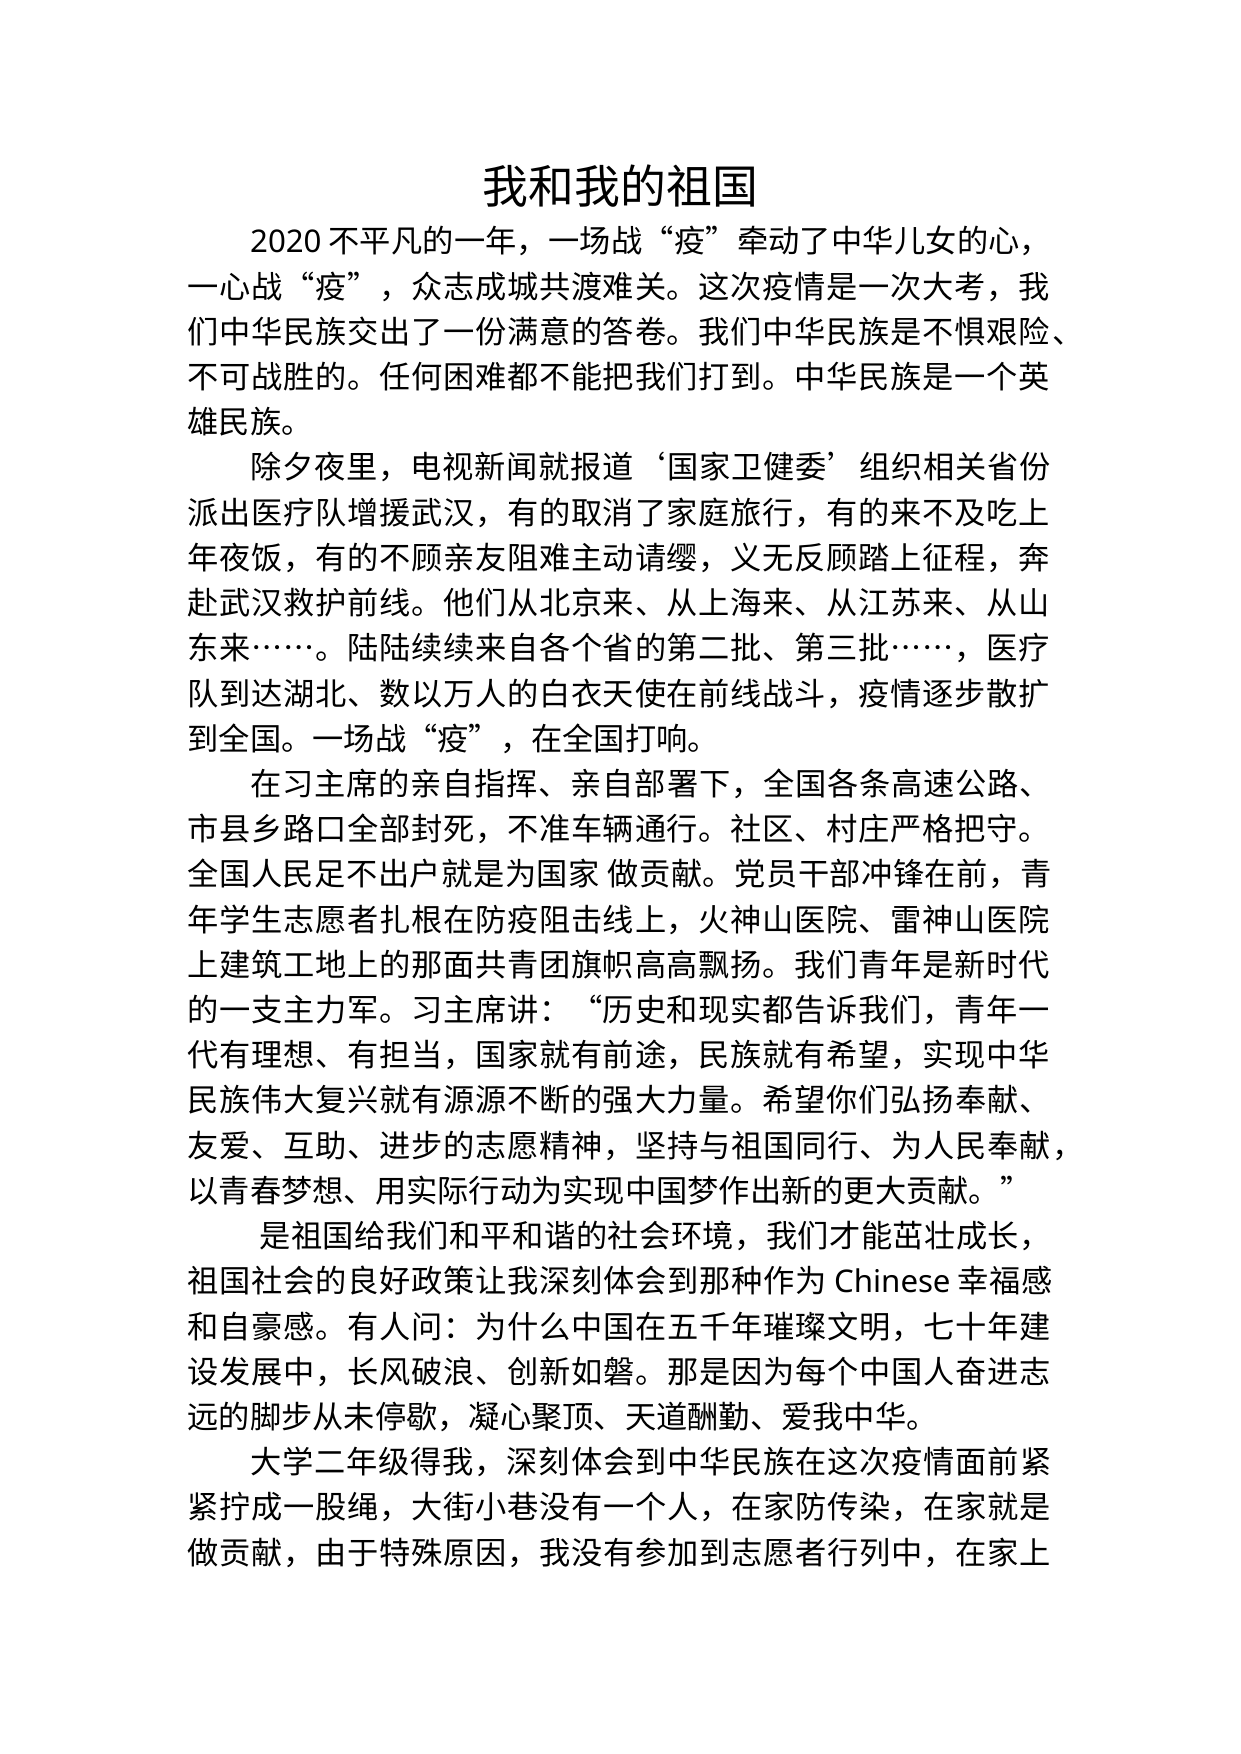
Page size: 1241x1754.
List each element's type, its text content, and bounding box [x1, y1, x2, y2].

text 是祖国给我们和平和谐的社会环境，我们才能茁壮成长，祖国社会的良好政策让我深刻体会到那种作为Chinese幸福感和自豪感。有人问：为什么中国在五千年璀璨文明，七十年建设发展中，长风破浪、创新如磐。那是因为每个中国人奋进志远的脚步从未停歇，凝心聚顶、天道酬勤、爱我中华。 [187, 1211, 1053, 1437]
text 我和我的祖国 [187, 150, 1053, 216]
text 除夕夜里，电视新闻就报道‘国家卫健委’组织相关省份派出医疗队增援武汉，有的取消了家庭旅行，有的来不及吃上年夜饭，有的不顾亲友阻难主动请缨，义无反顾踏上征程，奔赴武汉救护前线。他们从北京来、从上海来、从江苏来、从山东来……。陆陆续续来自各个省的第二批、第三批……，医疗队到达湖北、数以万人的白衣天使在前线战斗，疫情逐步散扩到全国。一场战“疫”，在全国打响。 [187, 443, 1053, 759]
text 2020不平凡的一年，一场战“疫”牵动了中华儿女的心，一心战“疫”，众志成城共渡难关。这次疫情是一次大考，我们中华民族交出了一份满意的答卷。我们中华民族是不惧艰险、不可战胜的。任何困难都不能把我们打到。中华民族是一个英雄民族。 [187, 216, 1053, 443]
text 在习主席的亲自指挥、亲自部署下，全国各条高速公路、市县乡路口全部封死，不准车辆通行。社区、村庄严格把守。全国人民足不出户就是为国家 做贡献。党员干部冲锋在前，青年学生志愿者扎根在防疫阻击线上，火神山医院、雷神山医院上建筑工地上的那面共青团旗帜高高飘扬。我们青年是新时代的一支主力军。习主席讲：“历史和现实都告诉我们，青年一代有理想、有担当，国家就有前途，民族就有希望，实现中华民族伟大复兴就有源源不断的强大力量。希望你们弘扬奉献、友爱、互助、进步的志愿精神，坚持与祖国同行、为人民奉献，以青春梦想、用实际行动为实现中国梦作出新的更大贡献。” [187, 759, 1053, 1211]
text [187, 1437, 1053, 1573]
